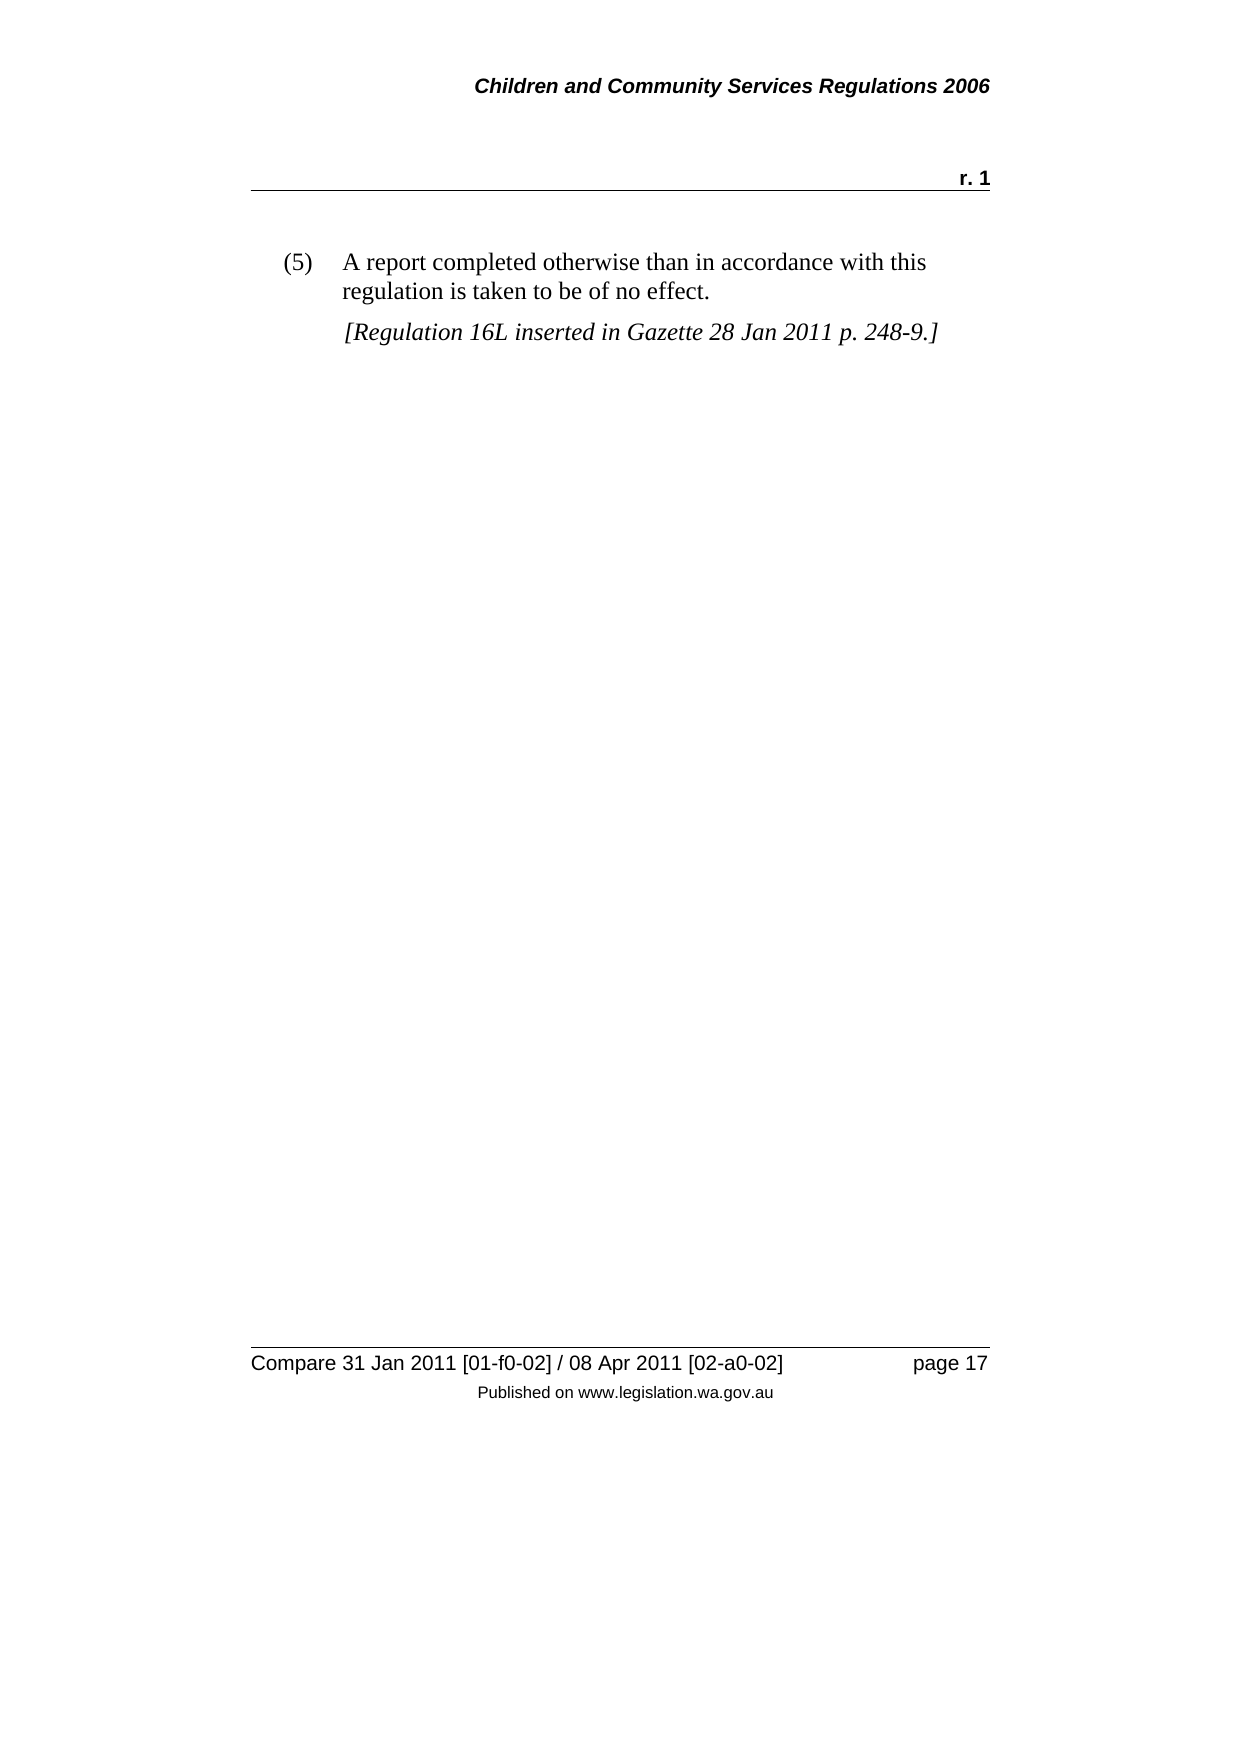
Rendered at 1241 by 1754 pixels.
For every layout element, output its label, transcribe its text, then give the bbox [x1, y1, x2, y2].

text (5) A report completed otherwise than in accordance with this regulation is taken to be of no effect. [251, 247, 990, 305]
text [Regulation 16L inserted in Gazette 28 Jan 2011 p. 248-9.] [251, 317, 990, 346]
